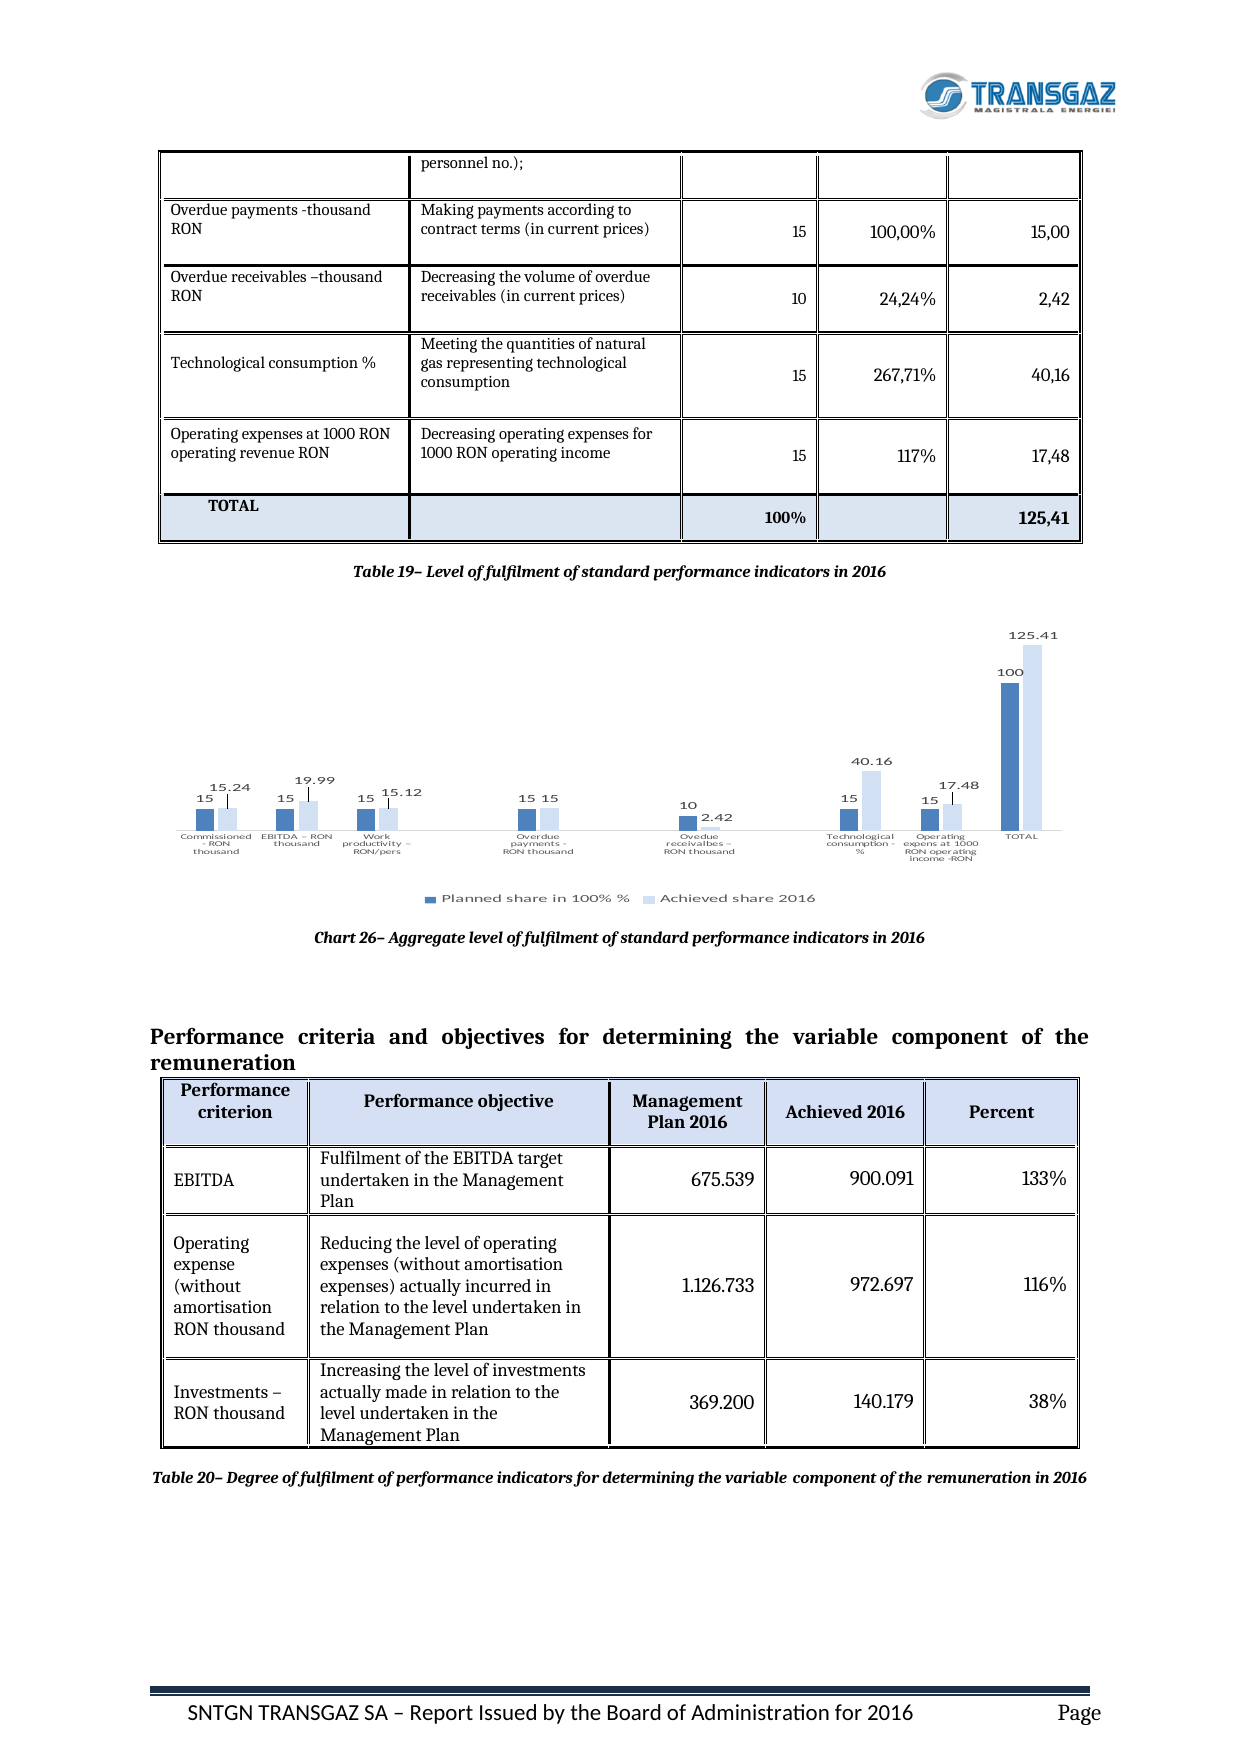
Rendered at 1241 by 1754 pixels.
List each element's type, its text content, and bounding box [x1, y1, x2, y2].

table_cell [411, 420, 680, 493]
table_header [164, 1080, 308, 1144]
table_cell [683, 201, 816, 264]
text Performance criteria and objectives for determining the variable component of the remuneration [150, 1024, 1090, 1077]
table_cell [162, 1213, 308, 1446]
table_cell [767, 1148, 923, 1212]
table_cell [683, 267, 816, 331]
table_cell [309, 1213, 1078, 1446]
text Table 19– Level of fulfilment of standard performance indicators in 2016 [150, 563, 1090, 582]
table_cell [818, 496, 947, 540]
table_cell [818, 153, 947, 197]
text Table 20– Degree of fulfilment of performance indicators for determining the variable component of the remuneration in 2016 [150, 1468, 1090, 1488]
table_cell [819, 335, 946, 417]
picture [917, 60, 1119, 137]
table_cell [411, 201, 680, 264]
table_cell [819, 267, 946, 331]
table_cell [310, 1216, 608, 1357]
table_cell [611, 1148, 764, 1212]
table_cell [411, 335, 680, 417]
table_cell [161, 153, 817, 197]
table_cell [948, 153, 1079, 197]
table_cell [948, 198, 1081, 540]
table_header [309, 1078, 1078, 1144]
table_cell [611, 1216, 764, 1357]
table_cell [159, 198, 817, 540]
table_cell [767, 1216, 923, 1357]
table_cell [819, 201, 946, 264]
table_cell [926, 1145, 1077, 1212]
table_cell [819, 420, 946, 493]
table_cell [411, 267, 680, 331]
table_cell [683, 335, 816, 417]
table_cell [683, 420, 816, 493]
text Chart 26– Aggregate level of fulfilment of standard performance indicators in 2016 [150, 928, 1090, 947]
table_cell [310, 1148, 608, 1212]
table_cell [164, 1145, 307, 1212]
